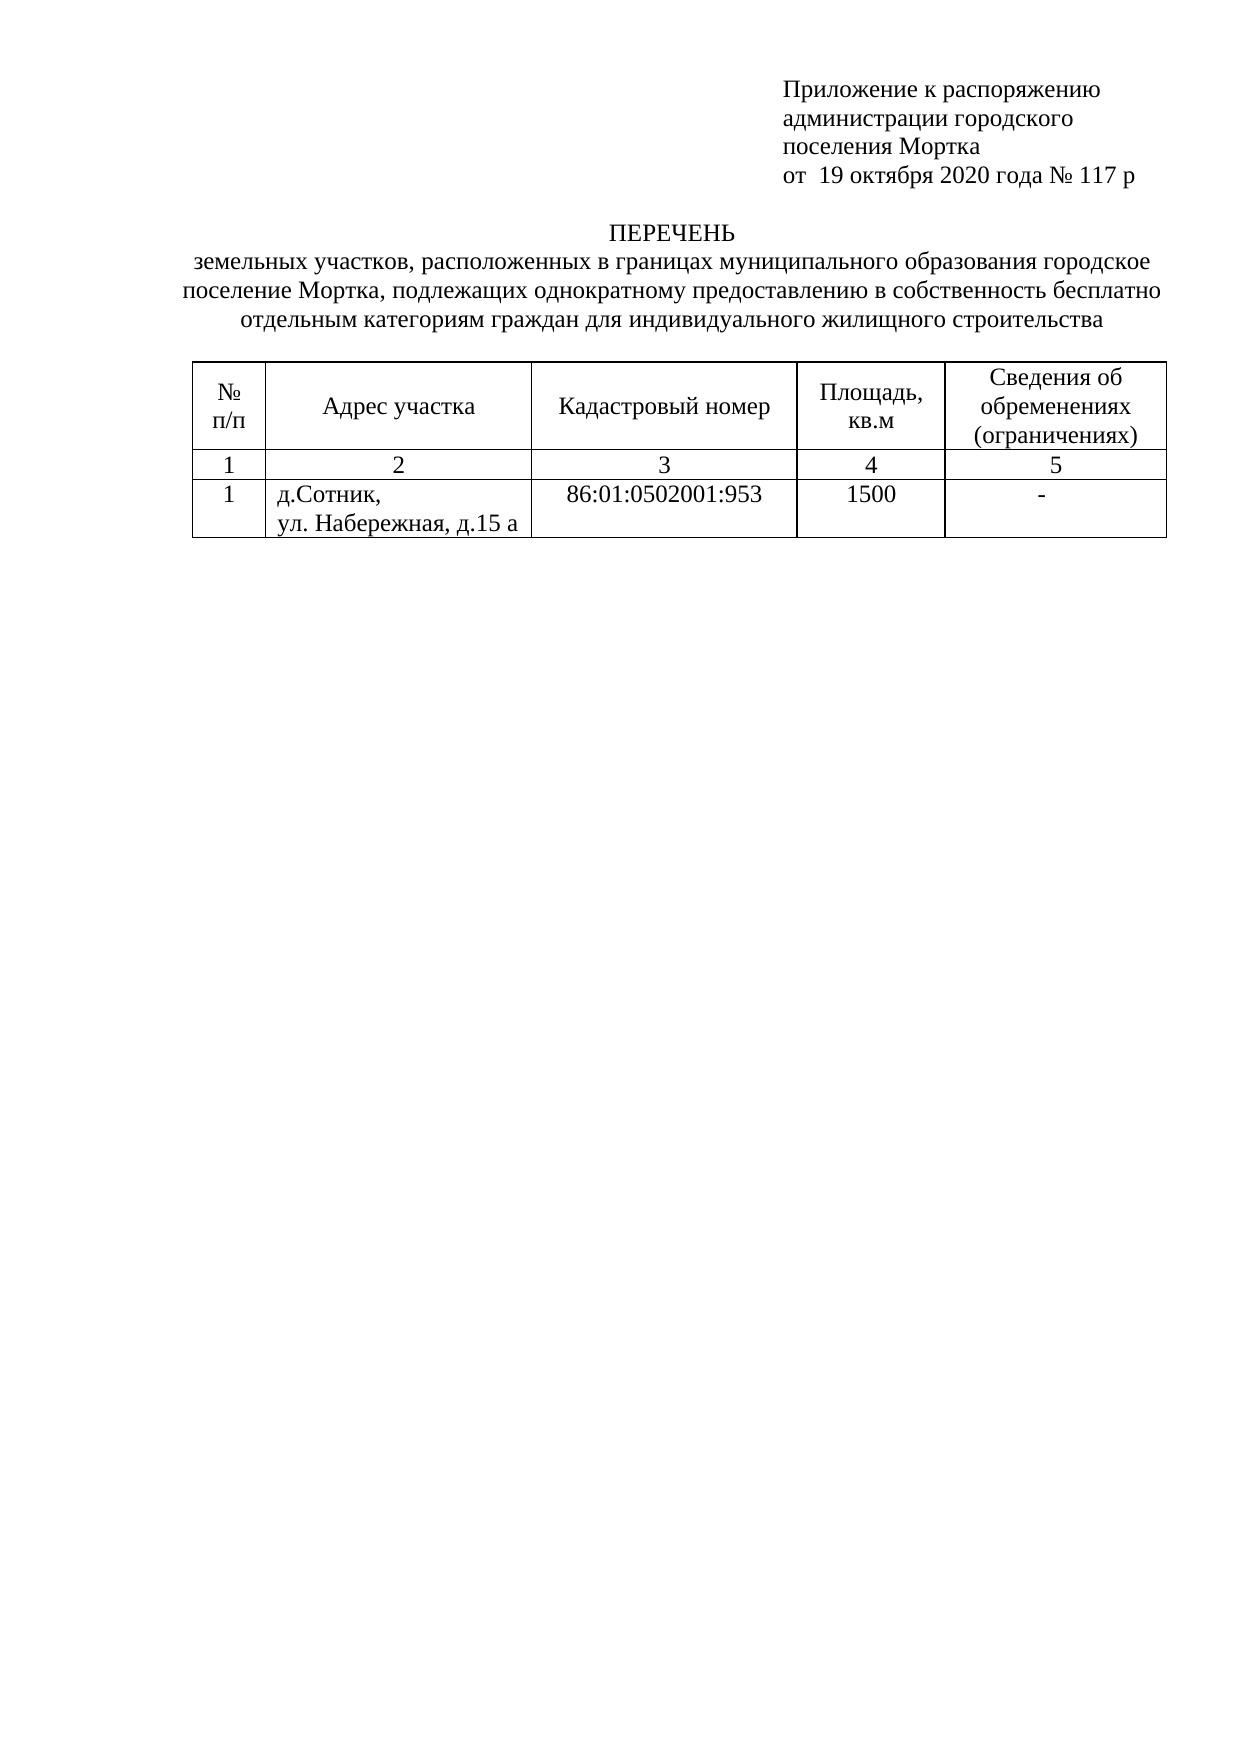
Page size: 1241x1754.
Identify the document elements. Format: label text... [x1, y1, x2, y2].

text администрации городского [177, 103, 1167, 131]
table_cell - [946, 480, 1166, 537]
table_cell 86:01:0502001:953 [532, 480, 796, 537]
table_cell 1500 [798, 480, 944, 537]
text от 19 октября 2020 года № 117 р [177, 160, 1167, 189]
text Приложение к распоряжению [177, 74, 1167, 103]
text земельных участков, расположенных в границах муниципального образования городское поселение Мортка, подлежащих однократному предоставлению в собственность бесплатно отдельным категориям граждан для индивидуального жилищного строительства [177, 246, 1167, 333]
table_header Адрес участка [266, 363, 531, 449]
table_header Сведения об обременениях (ограничениях) [946, 363, 1166, 449]
table_cell 4 [798, 450, 944, 478]
text ПЕРЕЧЕНЬ [177, 218, 1167, 246]
table_header № п/п [193, 363, 265, 449]
text поселения Мортка [177, 131, 1167, 160]
table_cell 5 [946, 450, 1166, 478]
table_cell д.Сотник, ул. Набережная, д.15 а [266, 480, 531, 537]
table_cell 2 [266, 450, 531, 478]
table_cell 1 [193, 450, 265, 478]
table_header Кадастровый номер [532, 363, 796, 449]
table_cell 3 [532, 450, 796, 478]
table_header Площадь, кв.м [798, 363, 944, 449]
table_cell 1 [193, 480, 265, 537]
